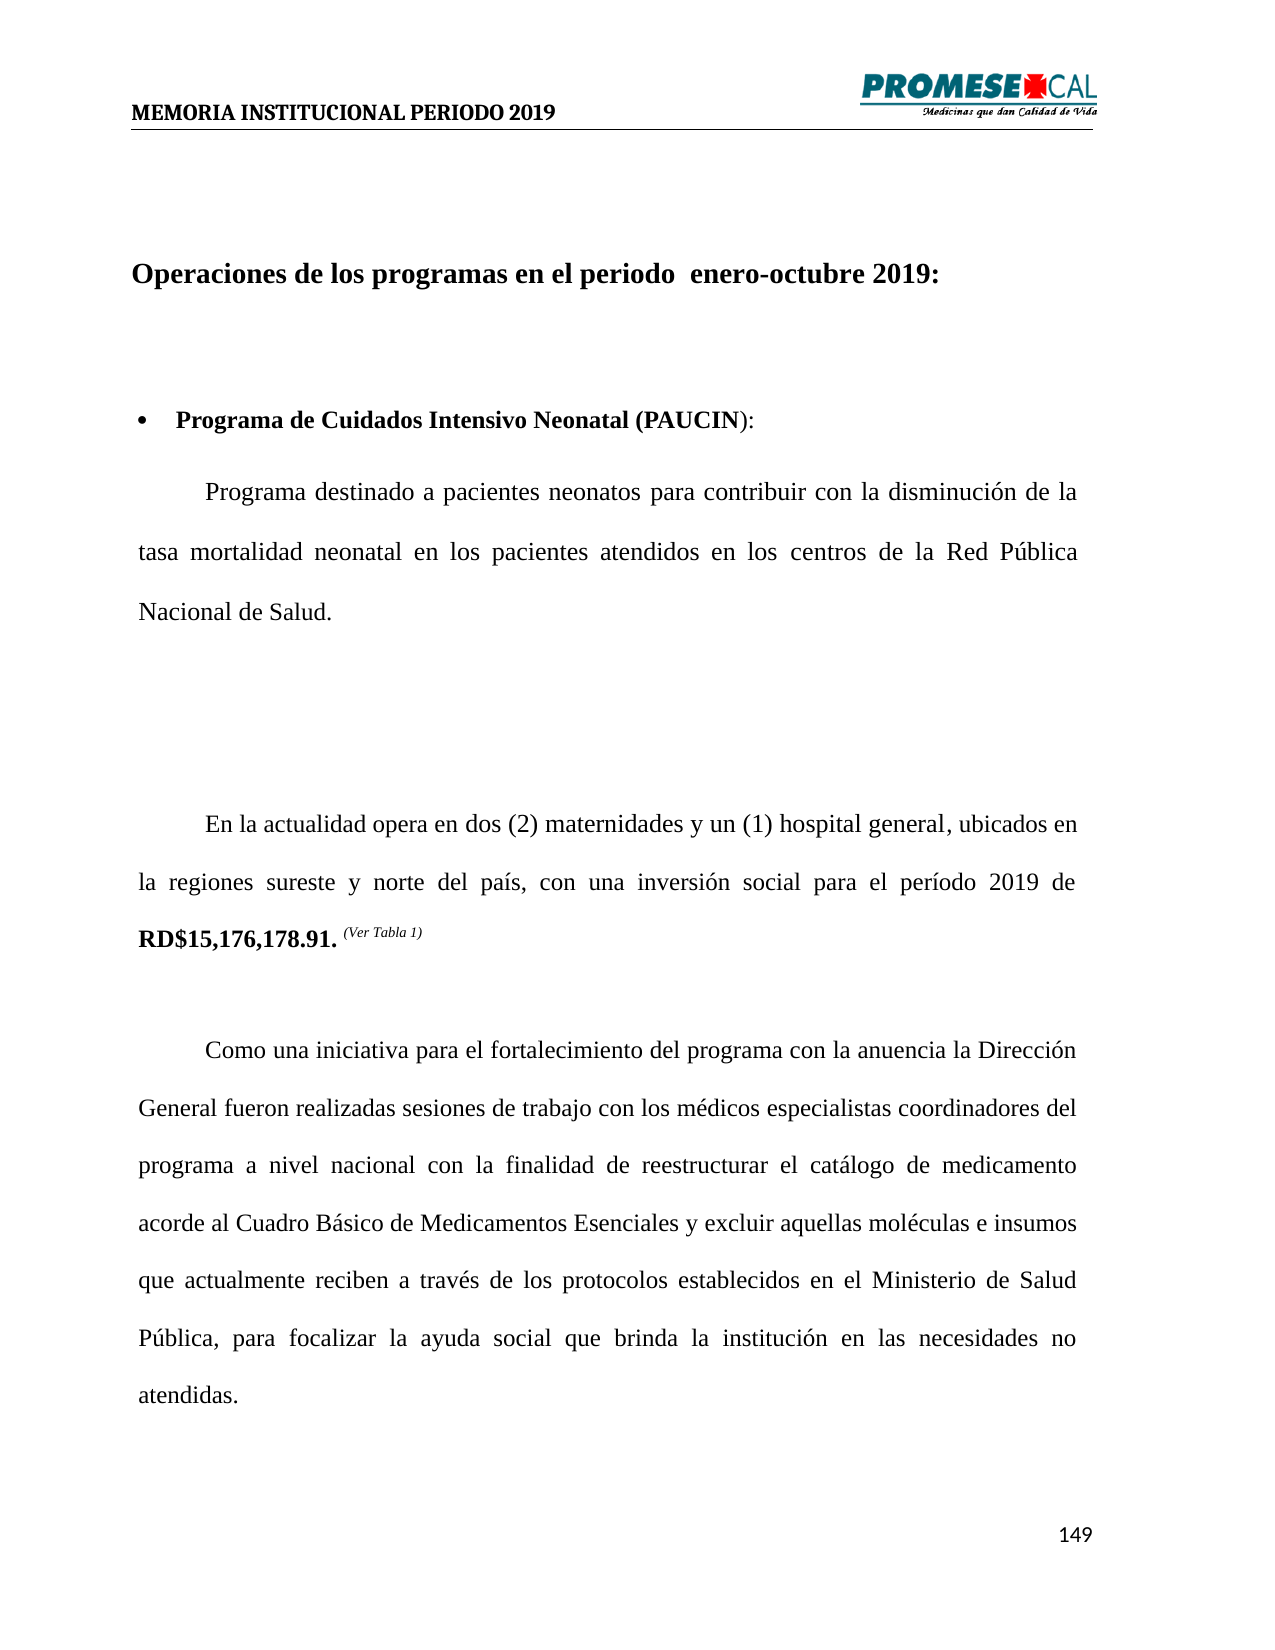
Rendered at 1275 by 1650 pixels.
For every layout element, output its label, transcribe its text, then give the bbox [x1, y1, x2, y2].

text En la actualidad opera en dos (2) maternidades y un (1) hospital general, ubicados en la regiones sureste y norte del país, con una inversión social para el período 2019 de RD$15,176,178.91. (Ver Tabla 1) [138, 808, 1078, 953]
picture [843, 68, 1105, 125]
text Operaciones de los programas en el periodo enero-octubre 2019: [131, 256, 1078, 289]
text Como una iniciativa para el fortalecimiento del programa con la anuencia la Dirección General fueron realizadas sesiones de trabajo con los médicos especialistas coordinadores del programa a nivel nacional con la finalidad de reestructurar el catálogo de medicamento acorde al Cuadro Básico de Medicamentos Esenciales y excluir aquellas moléculas e insumos que actualmente reciben a través de los protocolos establecidos en el Ministerio de Salud Pública, para focalizar la ayuda social que brinda la institución en las necesidades no atendidas. [138, 1036, 1078, 1409]
list Programa de Cuidados Intensivo Neonatal (PAUCIN): [138, 406, 1078, 434]
text Programa destinado a pacientes neonatos para contribuir con la disminución de la tasa mortalidad neonatal en los pacientes atendidos en los centros de la Red Pública Nacional de Salud. [138, 476, 1078, 626]
